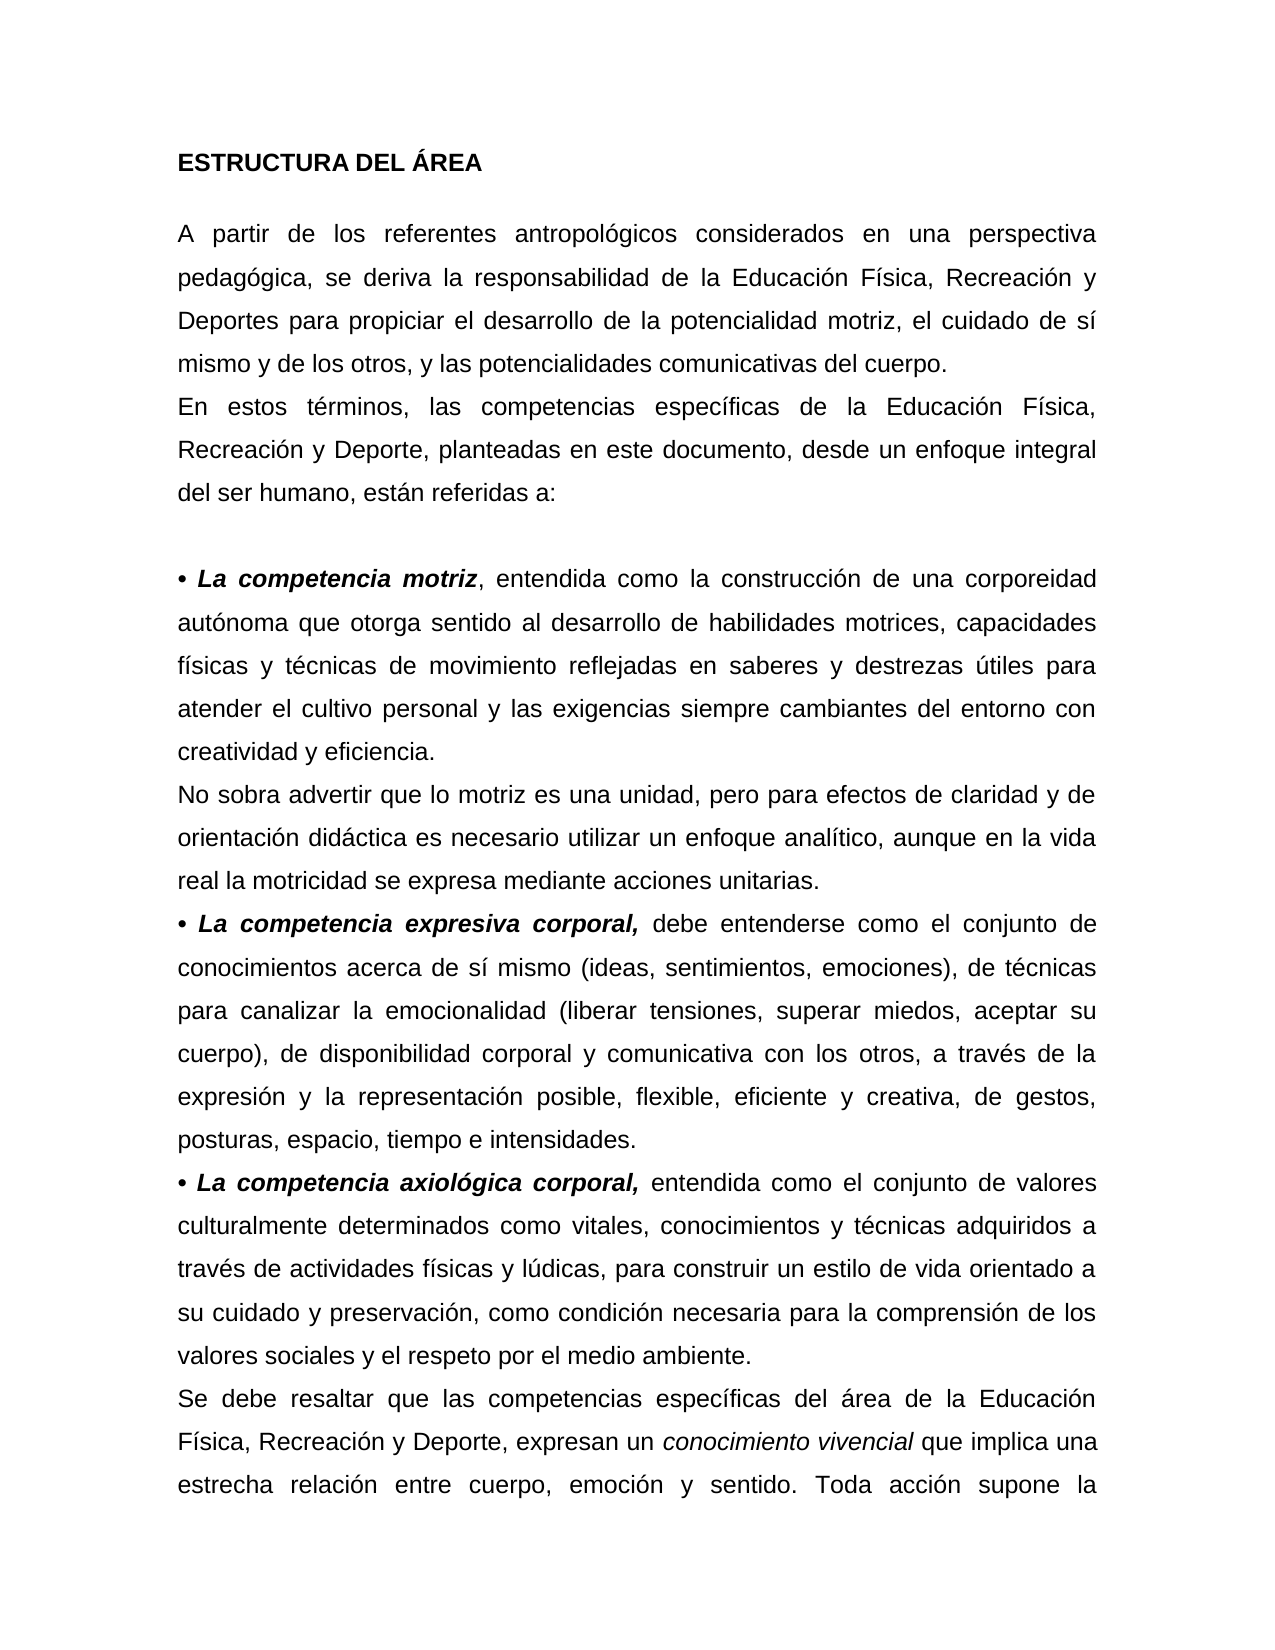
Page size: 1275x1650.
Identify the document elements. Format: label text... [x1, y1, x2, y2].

text • La competencia axiológica corporal, entendida como el conjunto de valores culturalmente determinados como vitales, conocimientos y técnicas adquiridos a través de actividades físicas y lúdicas, para construir un estilo de vida orientado a su cuidado y preservación, como condición necesaria para la comprensión de los valores sociales y el respeto por el medio ambiente. [177, 1168, 1098, 1369]
text En estos términos, las competencias específicas de la Educación Física, Recreación y Deporte, planteadas en este documento, desde un enfoque integral del ser humano, están referidas a: [177, 392, 1098, 507]
text No sobra advertir que lo motriz es una unidad, pero para efectos de claridad y de orientación didáctica es necesario utilizar un enfoque analítico, aunque en la vida real la motricidad se expresa mediante acciones unitarias. [177, 780, 1098, 895]
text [177, 1384, 1098, 1499]
text ESTRUCTURA DEL ÁREA [177, 148, 1098, 176]
text A partir de los referentes antropológicos considerados en una perspectiva pedagógica, se deriva la responsabilidad de la Educación Física, Recreación y Deportes para propiciar el desarrollo de la potencialidad motriz, el cuidado de sí mismo y de los otros, y las potencialidades comunicativas del cuerpo. [177, 219, 1098, 378]
text • La competencia motriz, entendida como la construcción de una corporeidad autónoma que otorga sentido al desarrollo de habilidades motrices, capacidades físicas y técnicas de movimiento reflejadas en saberes y destrezas útiles para atender el cultivo personal y las exigencias siempre cambiantes del entorno con creatividad y eficiencia. [177, 564, 1098, 766]
text • La competencia expresiva corporal, debe entenderse como el conjunto de conocimientos acerca de sí mismo (ideas, sentimientos, emociones), de técnicas para canalizar la emocionalidad (liberar tensiones, superar miedos, aceptar su cuerpo), de disponibilidad corporal y comunicativa con los otros, a través de la expresión y la representación posible, flexible, eficiente y creativa, de gestos, posturas, espacio, tiempo e intensidades. [177, 909, 1098, 1154]
